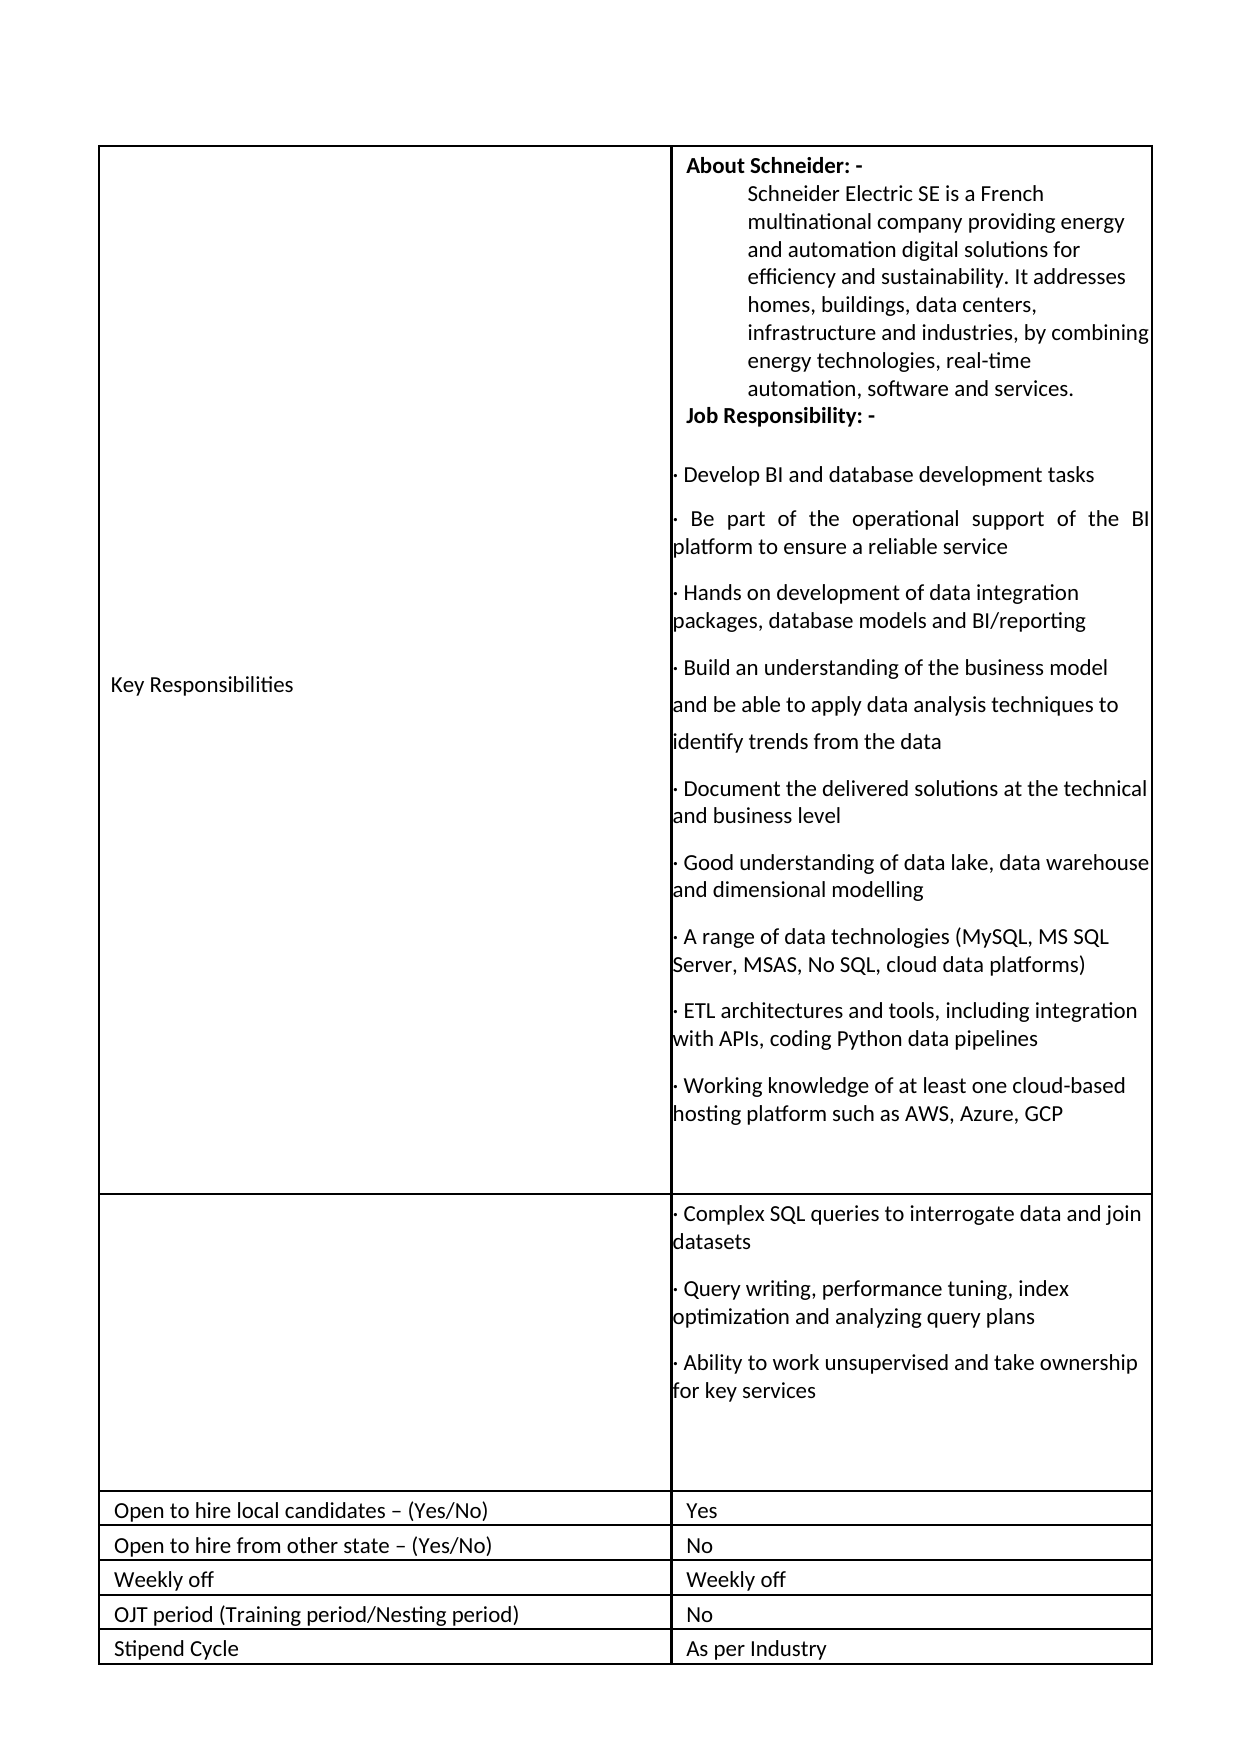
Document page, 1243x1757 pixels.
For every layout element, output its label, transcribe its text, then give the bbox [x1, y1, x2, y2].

table_cell About Schneider: - Schneider Electric SE is a French multinational company providing energy and automation digital solutions for efficiency and sustainability. It addresses homes, buildings, data centers, infrastructure and industries, by combining energy technologies, real-time automation, software and services. Job Responsibility: - · Develop BI and database development tasks · Be part of the operational support of the BI platform to ensure a reliable service · Hands on development of data integration packages, database models and BI/reporting · Build an understanding of the business model and be able to apply data analysis techniques to identify trends from the data · Document the delivered solutions at the technical and business level · Good understanding of data lake, data warehouse and dimensional modelling · A range of data technologies (MySQL, MS SQL Server, MSAS, No SQL, cloud data platforms) · ETL architectures and tools, including integration with APIs, coding Python data pipelines · Working knowledge of at least one cloud-based hosting platform such as AWS, Azure, GCP [673, 147, 1151, 1193]
table_cell Open to hire from other state – (Yes/No) [100, 1526, 670, 1559]
table_cell [100, 1195, 670, 1490]
table_cell Weekly off [100, 1561, 670, 1593]
table_cell Open to hire local candidates – (Yes/No) [100, 1492, 670, 1524]
table_cell Weekly off [673, 1561, 1151, 1593]
table_cell No [673, 1526, 1151, 1559]
table_cell Stipend Cycle [100, 1630, 670, 1663]
table_cell · Complex SQL queries to interrogate data and join datasets · Query writing, performance tuning, index optimization and analyzing query plans · Ability to work unsupervised and take ownership for key services [673, 1195, 1151, 1490]
table_cell OJT period (Training period/Nesting period) [100, 1596, 670, 1628]
table_cell As per Industry [673, 1630, 1151, 1663]
table_cell Key Responsibilities [100, 147, 670, 1193]
table_cell No [673, 1596, 1151, 1628]
table_cell Yes [673, 1492, 1151, 1524]
